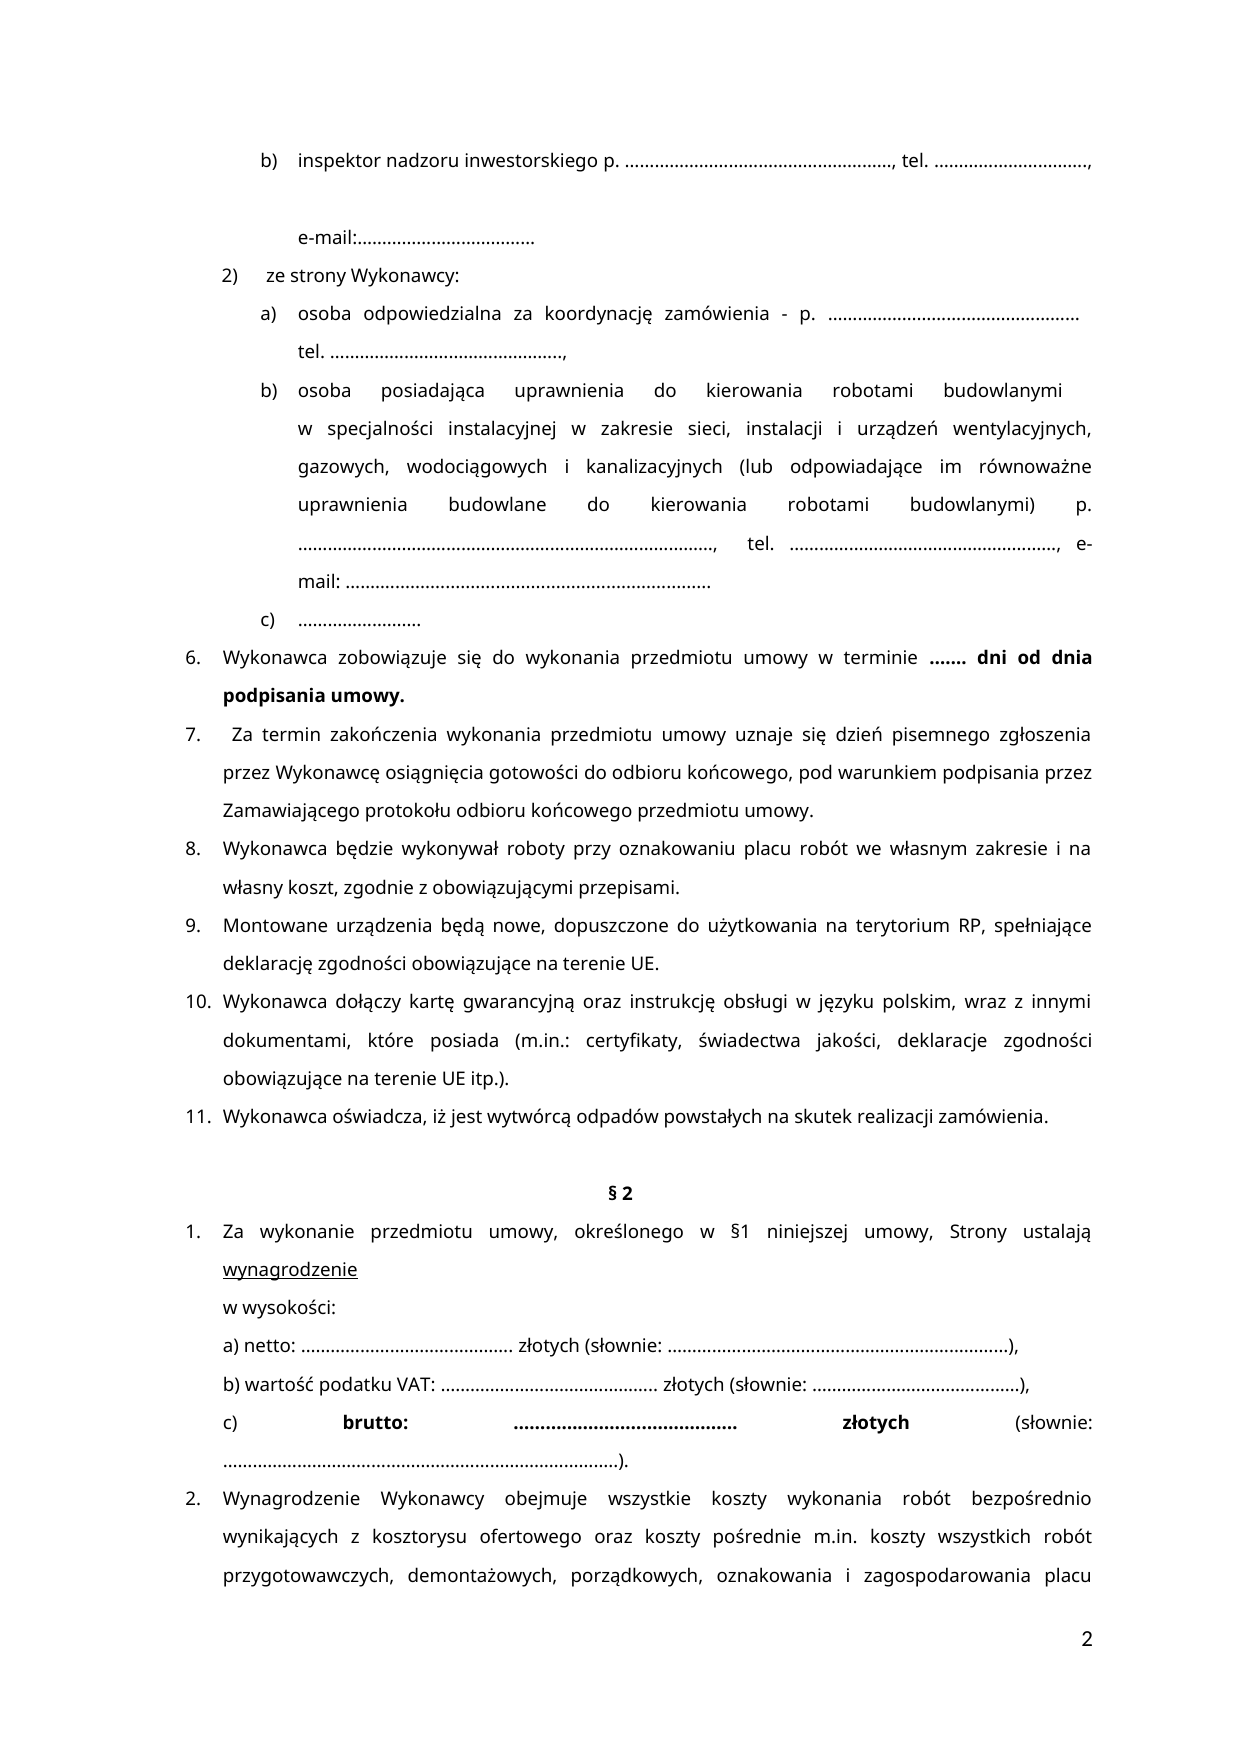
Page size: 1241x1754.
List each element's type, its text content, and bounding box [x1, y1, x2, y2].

text c) brutto: …………………………………… złotych (słownie: ……………………………………………………………………..). [223, 1409, 1093, 1473]
text a) netto: ……………………………………. złotych (słownie: ……………………………………………………………), [223, 1333, 1093, 1358]
list ……………………. [260, 606, 1093, 632]
text § 2 [148, 1180, 1093, 1205]
list Montowane urządzenia będą nowe, dopuszczone do użytkowania na terytorium RP, spełniające deklarację zgodności obowiązujące na terenie UE. [185, 912, 1093, 976]
list Za wykonanie przedmiotu umowy, określonego w §1 niniejszej umowy, Strony ustalają wynagrodzenie w wysokości: [185, 1218, 1093, 1320]
list Wykonawca zobowiązuje się do wykonania przedmiotu umowy w terminie ……. dni od dnia podpisania umowy. [185, 644, 1093, 708]
list Za termin zakończenia wykonania przedmiotu umowy uznaje się dzień pisemnego zgłoszenia przez Wykonawcę osiągnięcia gotowości do odbioru końcowego, pod warunkiem podpisania przez Zamawiającego protokołu odbioru końcowego przedmiotu umowy. [185, 721, 1093, 823]
list osoba odpowiedzialna za koordynację zamówienia - p. …………………………………………… tel. ……………………………………….., [260, 301, 1093, 364]
list Wykonawca będzie wykonywał roboty przy oznakowaniu placu robót we własnym zakresie i na własny koszt, zgodnie z obowiązującymi przepisami. [185, 836, 1093, 899]
text b) wartość podatku VAT: …………………………………….. złotych (słownie: ……………………………………), [223, 1371, 1093, 1396]
list inspektor nadzoru inwestorskiego p. ………………………………………………, tel. …………………………., e-mail:……………………………… [260, 148, 1093, 249]
list Wykonawca oświadcza, iż jest wytwórcą odpadów powstałych na skutek realizacji zamówienia. [185, 1103, 1093, 1129]
list osoba posiadająca uprawnienia do kierowania robotami budowlanymi w specjalności instalacyjnej w zakresie sieci, instalacji i urządzeń wentylacyjnych, gazowych, wodociągowych i kanalizacyjnych (lub odpowiadające im równoważne uprawnienia budowlane do kierowania robotami budowlanymi) p. …………………………………………………………………………, tel. ………………………………………………, e-mail: ………................................................................ [260, 377, 1093, 594]
list Wykonawca dołączy kartę gwarancyjną oraz instrukcję obsługi w języku polskim, wraz z innymi dokumentami, które posiada (m.in.: certyfikaty, świadectwa jakości, deklaracje zgodności obowiązujące na terenie UE itp.). [185, 989, 1093, 1091]
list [185, 1486, 1093, 1588]
list ze strony Wykonawcy: [221, 262, 1093, 288]
